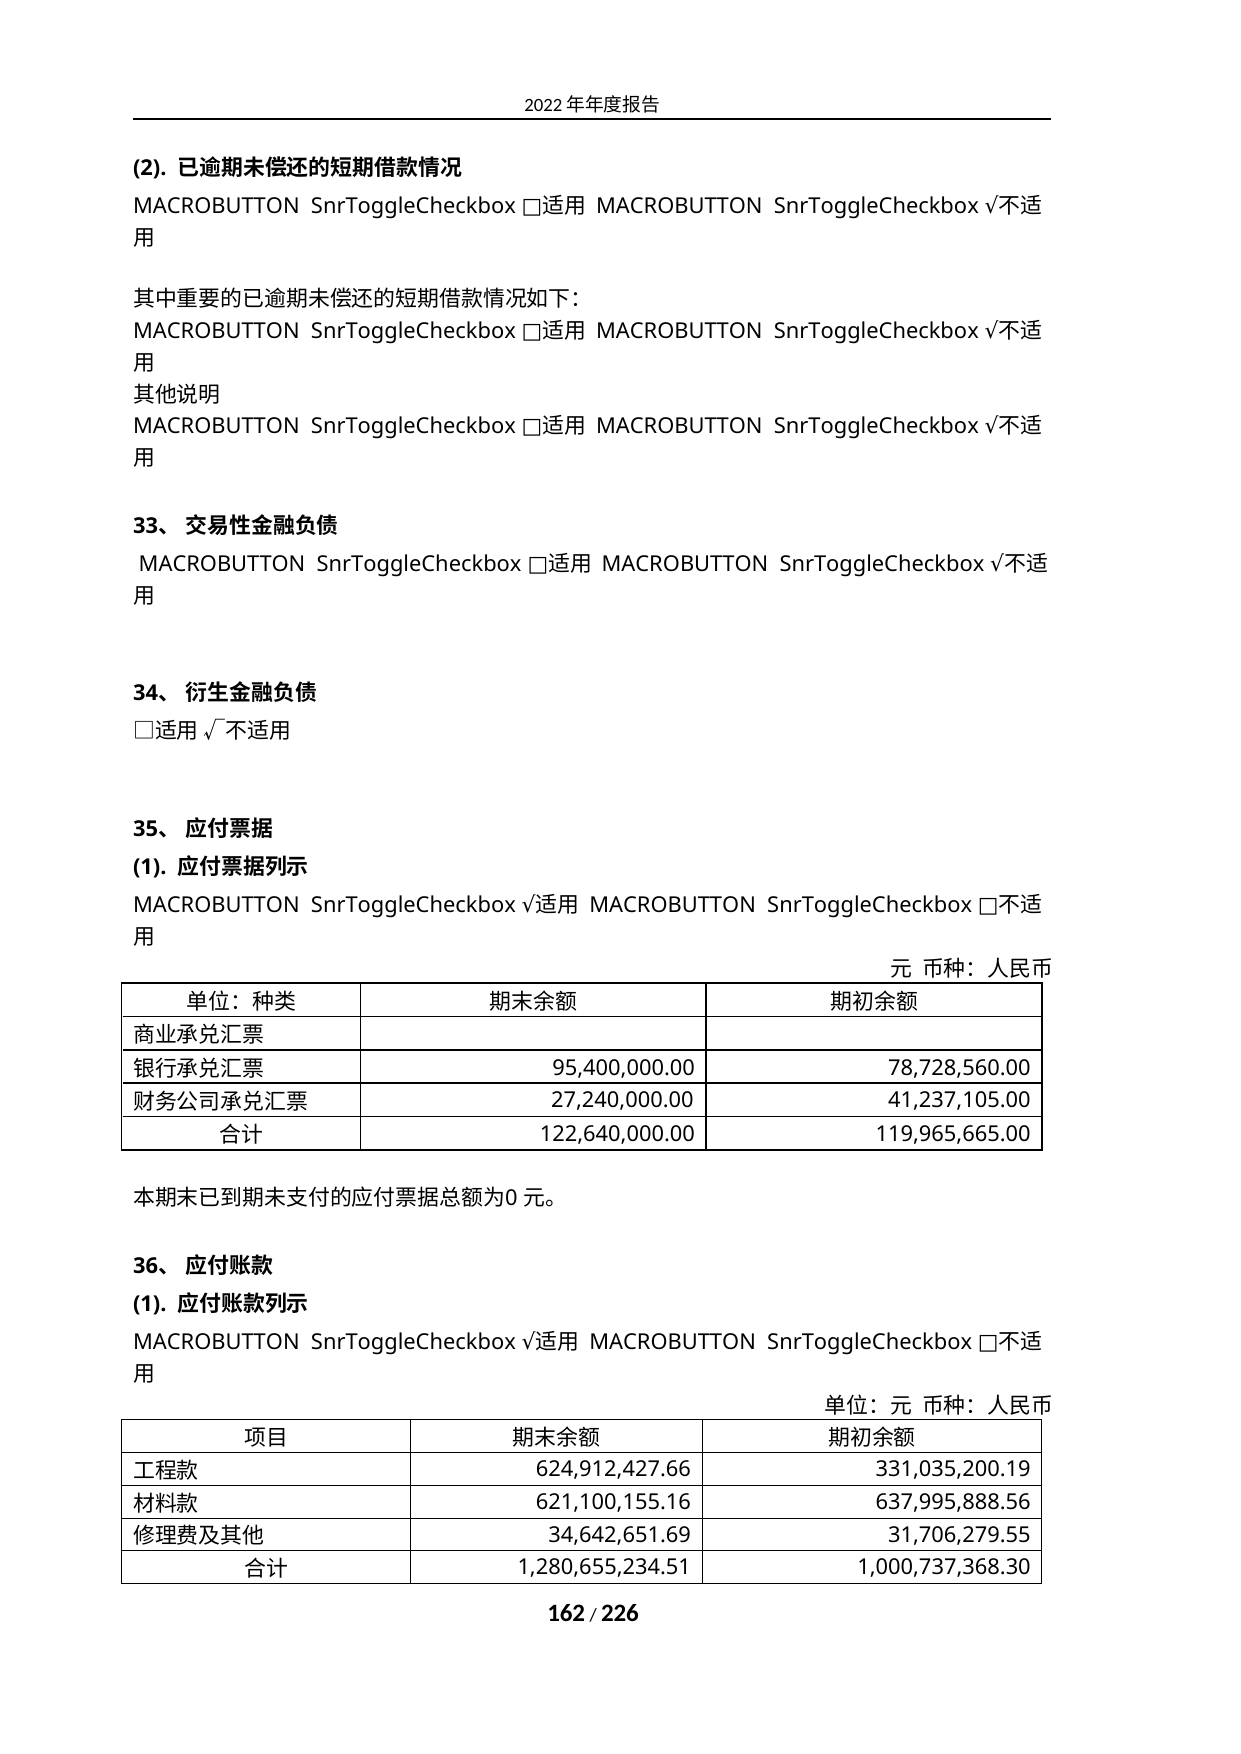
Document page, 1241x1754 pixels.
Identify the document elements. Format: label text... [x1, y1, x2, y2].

subtitle 应付票据 [133, 811, 1053, 843]
subtitle 应付账款 [133, 1248, 1053, 1280]
subtitle 应付票据列示 [133, 849, 1053, 881]
